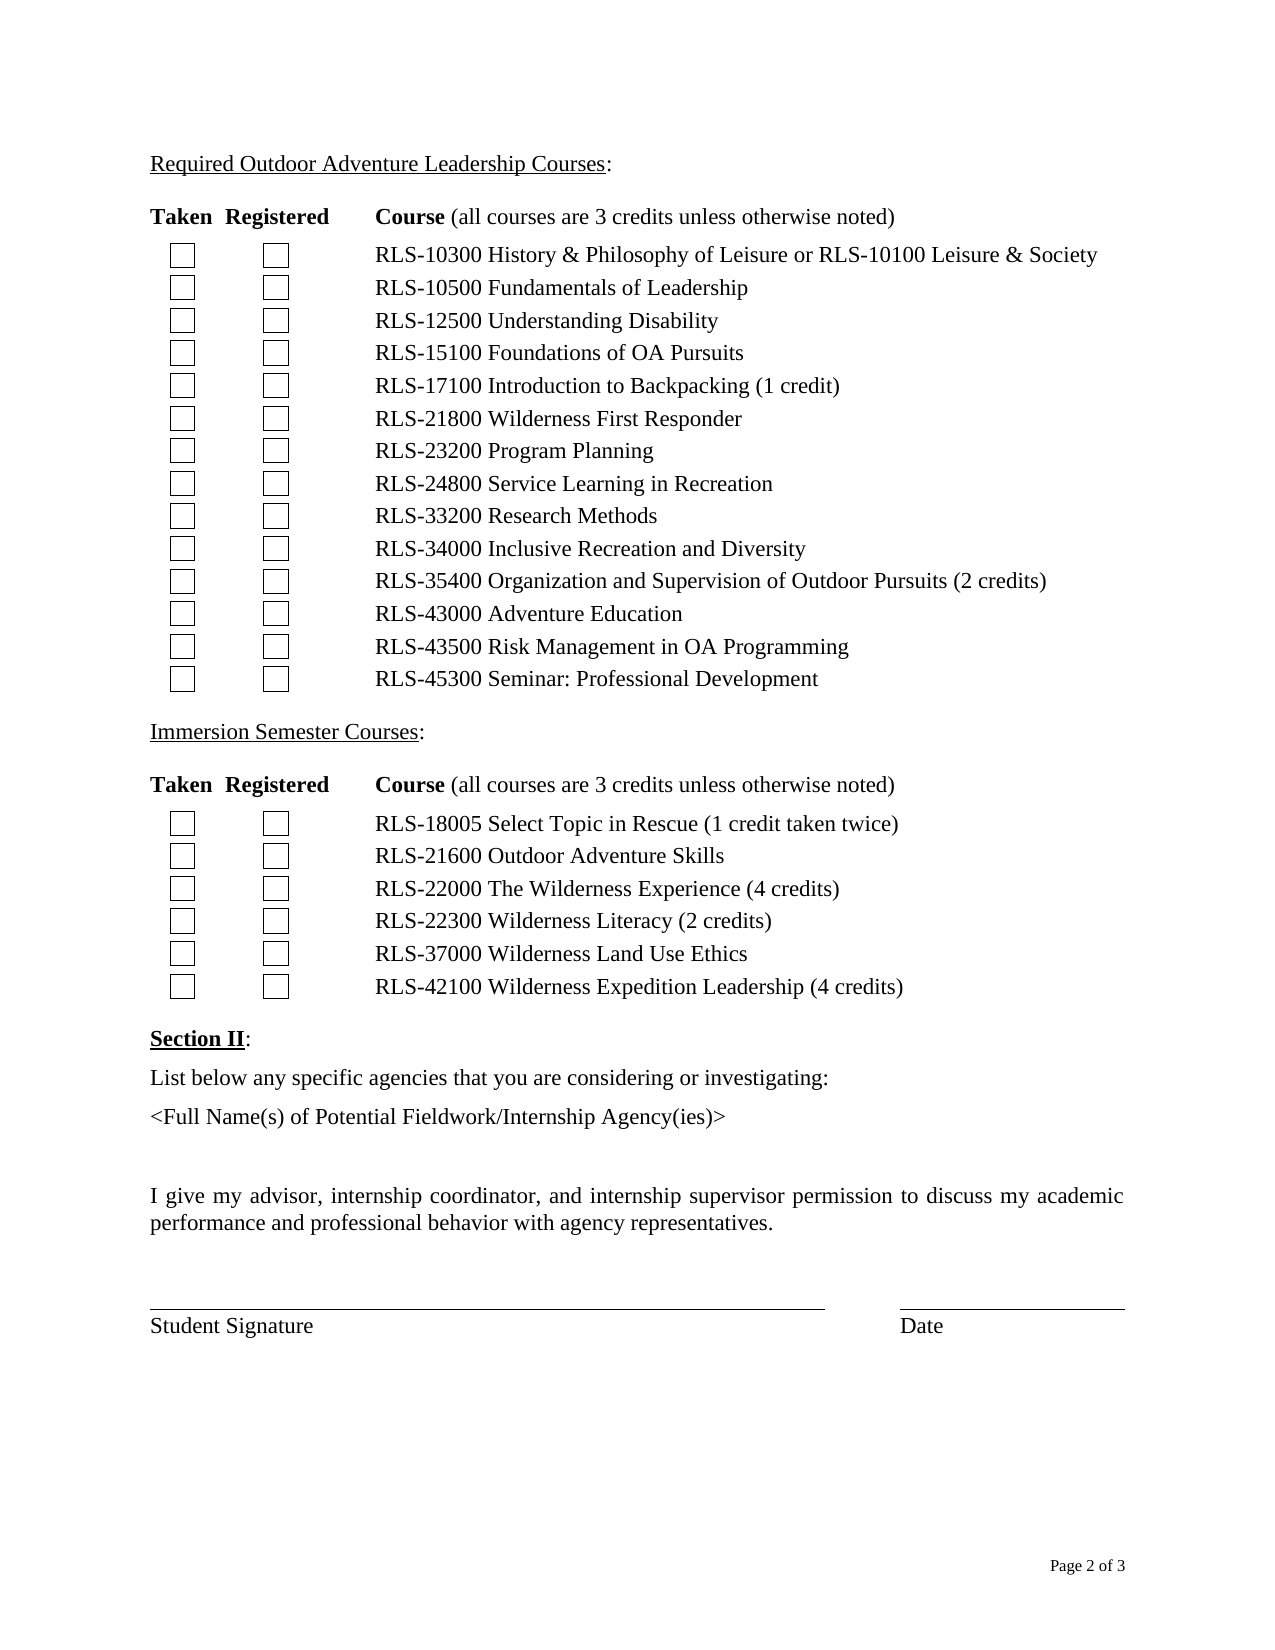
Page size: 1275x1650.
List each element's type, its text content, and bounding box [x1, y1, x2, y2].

text RLS-12500 Understanding Disability [150, 307, 1125, 333]
text RLS-18005 Select Topic in Rescue (1 credit taken twice) [150, 810, 1125, 836]
text RLS-45300 Seminar: Professional Development [150, 665, 1125, 692]
text Required Outdoor Adventure Leadership Courses: [150, 150, 1125, 176]
text RLS-10500 Fundamentals of Leadership [150, 274, 1125, 301]
text RLS-35400 Organization and Supervision of Outdoor Pursuits (2 credits) [150, 568, 1125, 594]
text RLS-21800 Wilderness First Responder [150, 404, 1125, 431]
text RLS-23200 Program Planning [150, 437, 1125, 463]
text RLS-33200 Research Methods [150, 502, 1125, 529]
text RLS-21600 Outdoor Adventure Skills [150, 842, 1125, 869]
text <Full Name(s) of Potential Fieldwork/Internship Agency(ies)> [150, 1103, 1125, 1129]
text I give my advisor, internship coordinator, and internship supervisor permission to discuss my academic performance and professional behavior with agency representatives. [150, 1182, 1125, 1235]
text Taken Registered Course (all courses are 3 credits unless otherwise noted) [150, 203, 1125, 229]
text Taken Registered Course (all courses are 3 credits unless otherwise noted) [150, 771, 1125, 797]
text RLS-43500 Risk Management in OA Programming [150, 633, 1125, 659]
text Section II: [150, 1025, 1125, 1052]
text RLS-37000 Wilderness Land Use Ethics [150, 940, 1125, 966]
text RLS-24800 Service Learning in Recreation [150, 470, 1125, 496]
text Student Signature Date [150, 1312, 1125, 1338]
text RLS-34000 Inclusive Recreation and Diversity [150, 535, 1125, 561]
text RLS-10300 History & Philosophy of Leisure or RLS-10100 Leisure & Society [150, 242, 1125, 268]
text List below any specific agencies that you are considering or investigating: [150, 1064, 1125, 1091]
text RLS-42100 Wilderness Expedition Leadership (4 credits) [150, 973, 1125, 999]
text RLS-15100 Foundations of OA Pursuits [150, 339, 1125, 366]
text RLS-22000 The Wilderness Experience (4 credits) [150, 875, 1125, 901]
text RLS-17100 Introduction to Backpacking (1 credit) [150, 372, 1125, 398]
text RLS-43000 Adventure Education [150, 600, 1125, 627]
text Immersion Semester Courses: [150, 718, 1125, 744]
text RLS-22300 Wilderness Literacy (2 credits) [150, 907, 1125, 934]
